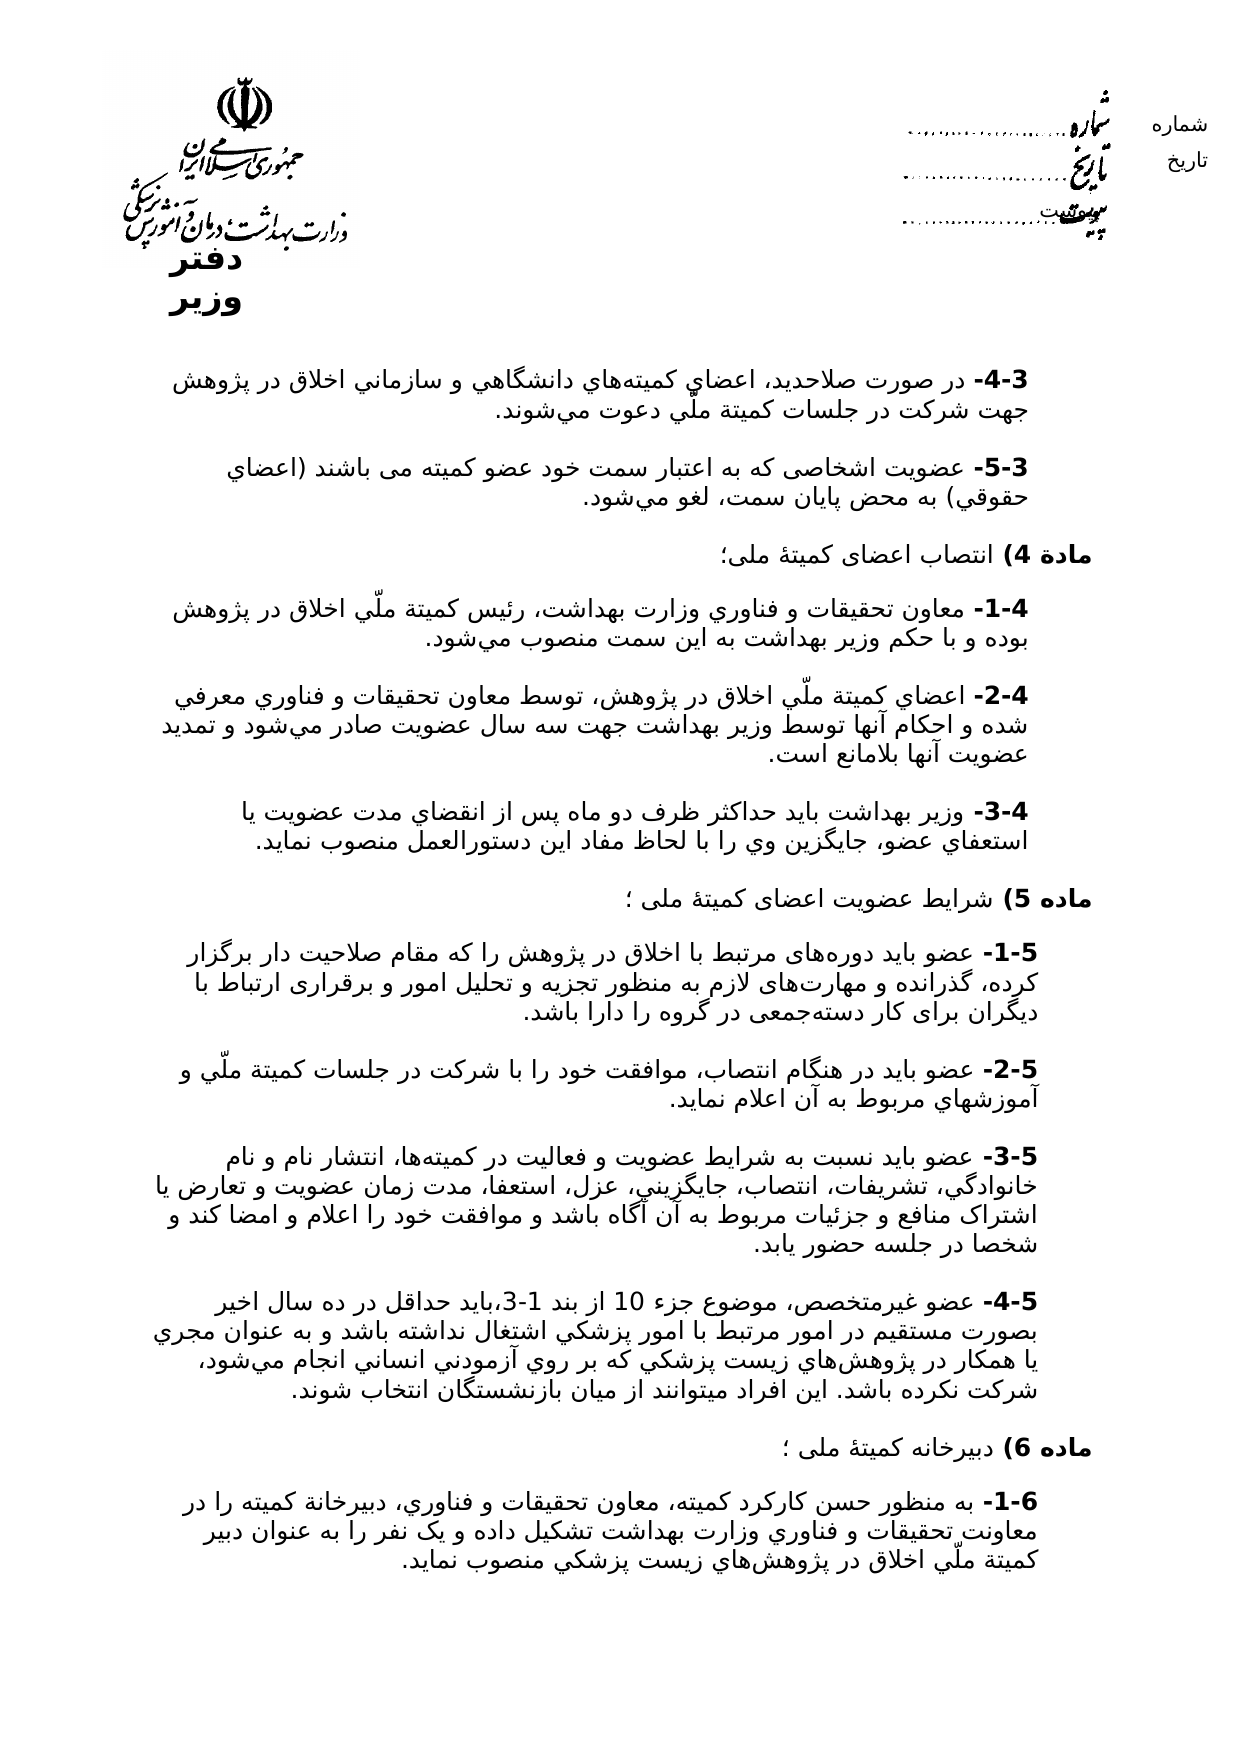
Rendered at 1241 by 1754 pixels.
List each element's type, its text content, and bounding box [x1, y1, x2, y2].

text 3-5- عضو بايد نسبت به شرايط عضويت و فعاليت در کميته‌ها، انتشار نام و نام خانوادگي، تشريفات، انتصاب، جايگزيني، عزل، استعفا، مدت زمان عضويت و تعارض يا اشتراک منافع و جزئيات مربوط به آن آگاه باشد و موافقت خود را اعلام و امضا کند و شخصا در جلسه حضور یابد. [148, 1142, 1038, 1258]
text 1-5- عضو باید دوره‌های مرتبط با اخلاق در پژوهش را که مقام صلاحیت دار برگزار کرده، گذرانده و مهارت‌های لازم به منظور تجزیه و تحلیل امور و برقراری ارتباط با دیگران برای کار دسته‌جمعی در گروه را دارا باشد. [148, 938, 1038, 1026]
text 1-4- معاون تحقيقات و فناوري وزارت بهداشت، رئيس کميتة ملّي اخلاق در پژوهش بوده و با حکم وزير بهداشت به اين سمت منصوب مي‌شود. [148, 594, 1029, 652]
text 1-6- به منظور حسن کارکرد کميته، معاون تحقيقات و فناوري، دبيرخانة کميته را در معاونت تحقيقات و فناوري وزارت بهداشت تشکيل داده و يک نفر را به عنوان دبير کميتة ملّي اخلاق در پژوهش‌هاي زیست پزشکي منصوب نمايد. [148, 1487, 1038, 1574]
text ماده 6) دبیرخانه کمیتۀ ملی ؛ [148, 1433, 1092, 1462]
text 5-3- عضویت اشخاصی که به اعتبار سمت خود عضو کمیته می باشند (اعضاي حقوقي) به محض پايان سمت، لغو مي‌شود. [148, 453, 1029, 511]
text 2-5- عضو بايد در هنگام انتصاب، موافقت خود را با شرکت در جلسات کميتة ملّي و آموزشهاي مربوط به آن اعلام نمايد. [148, 1055, 1038, 1113]
text مادة 4) انتصاب اعضای کمیتۀ ملی؛ [148, 540, 1092, 569]
text 4-3- در صورت صلاحديد، اعضاي کميته‌هاي دانشگاهي و سازماني اخلاق در پژوهش جهت شرکت در جلسات کميتة ملّي دعوت مي‌شوند. [148, 366, 1029, 424]
text 3-4- وزير بهداشت بايد حداکثر ظرف دو ماه پس از انقضاي مدت عضويت يا استعفاي عضو، جايگزين وي را با لحاظ مفاد اين دستورالعمل منصوب نمايد. [148, 797, 1029, 856]
text ماده 5) شرایط عضویت اعضای کمیتۀ ملی ؛ [148, 884, 1092, 913]
text 2-4- اعضاي کميتة ملّي اخلاق در پژوهش، توسط معاون تحقيقات و فناوري معرفي شده و احکام آنها توسط وزير بهداشت جهت سه سال عضويت صادر مي‌شود و تمديد عضويت آنها بلامانع است. [148, 681, 1029, 768]
text 4-5- عضو غيرمتخصص، موضوع جزء 10 از بند 1-3،بايد حداقل در ده سال اخير بصورت مستقيم در امور مرتبط با امور پزشکي اشتغال نداشته باشد و به عنوان مجري يا همکار در پژوهش‌هاي زیست پزشکي که بر روي آزمودني انساني انجام مي‌شود، شرکت نکرده باشد. اين افراد ميتوانند از ميان بازنشستگان انتخاب شوند. [148, 1287, 1038, 1404]
